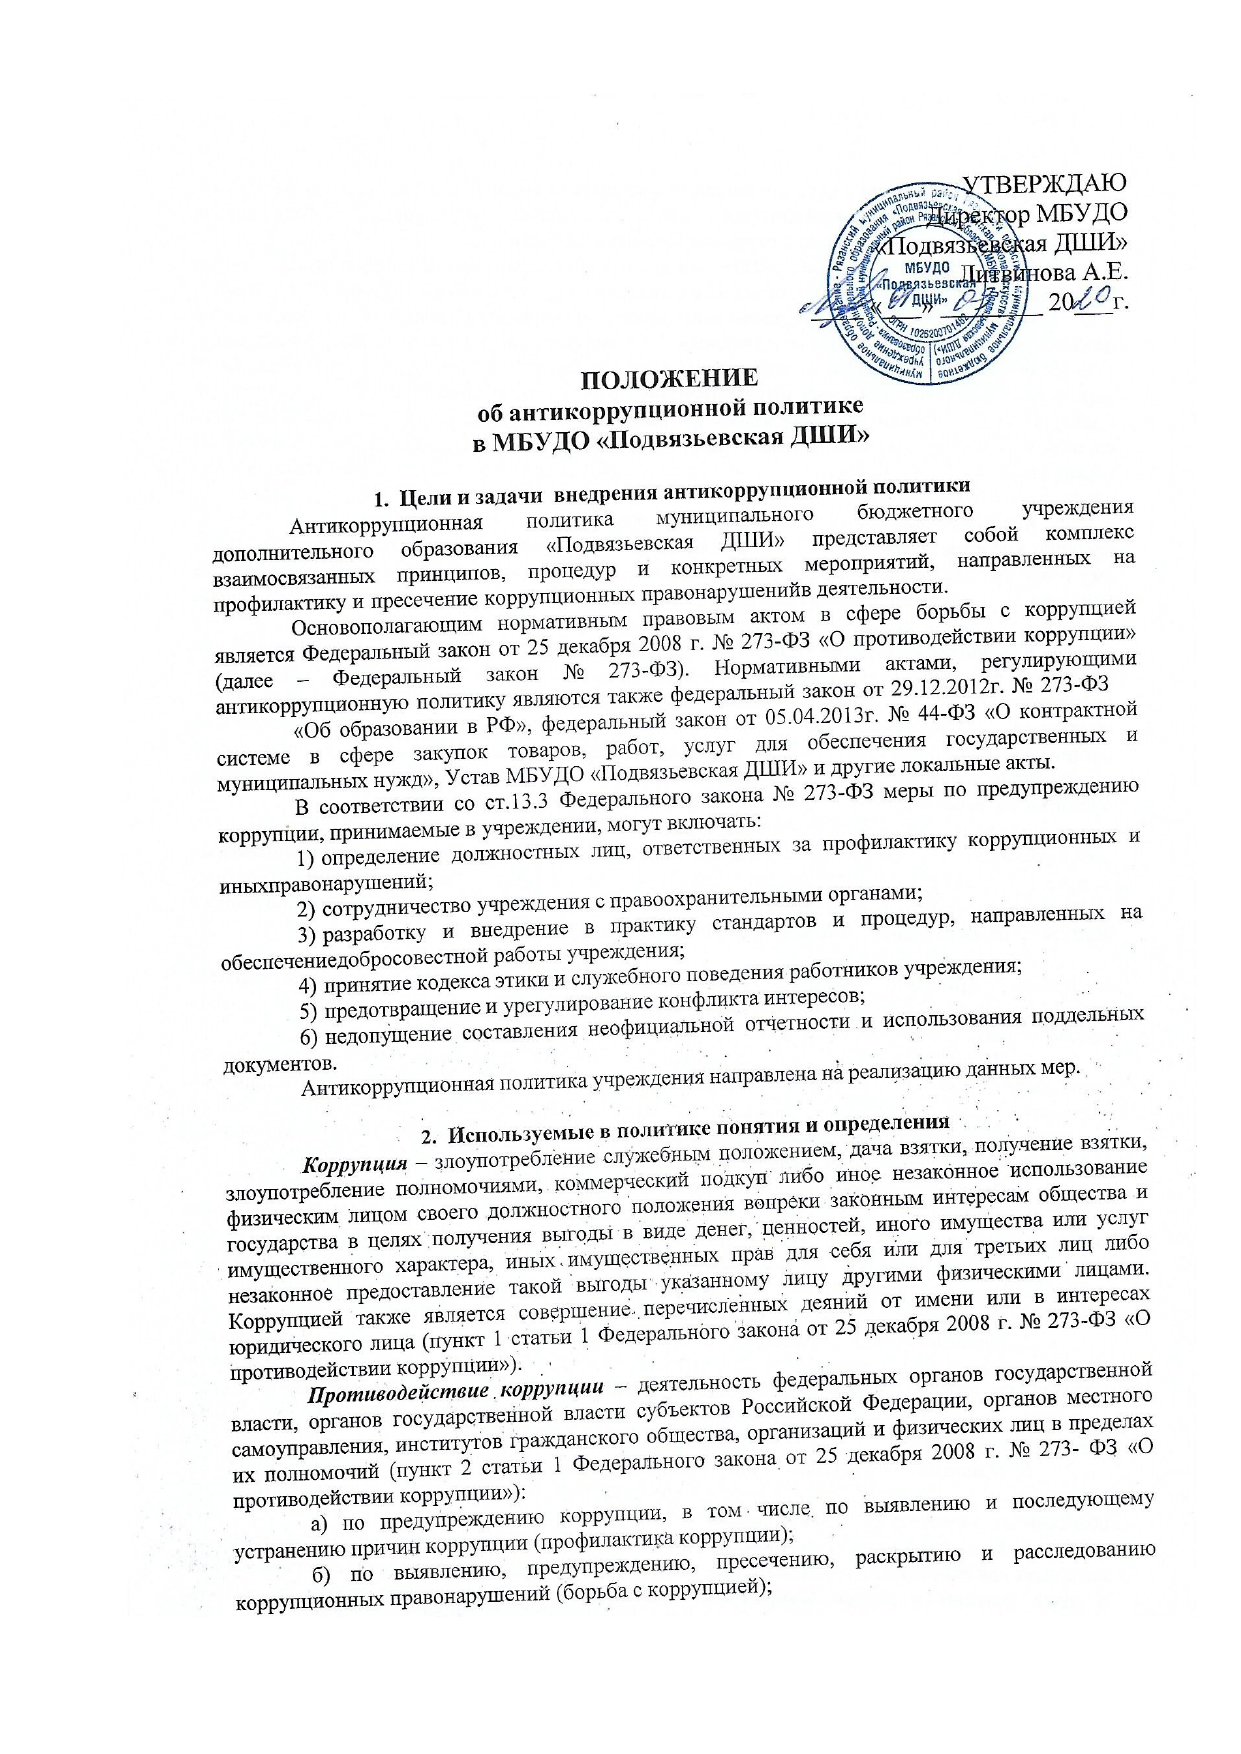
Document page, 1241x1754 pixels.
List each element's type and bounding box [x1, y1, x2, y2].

picture [118, 93, 1197, 1617]
